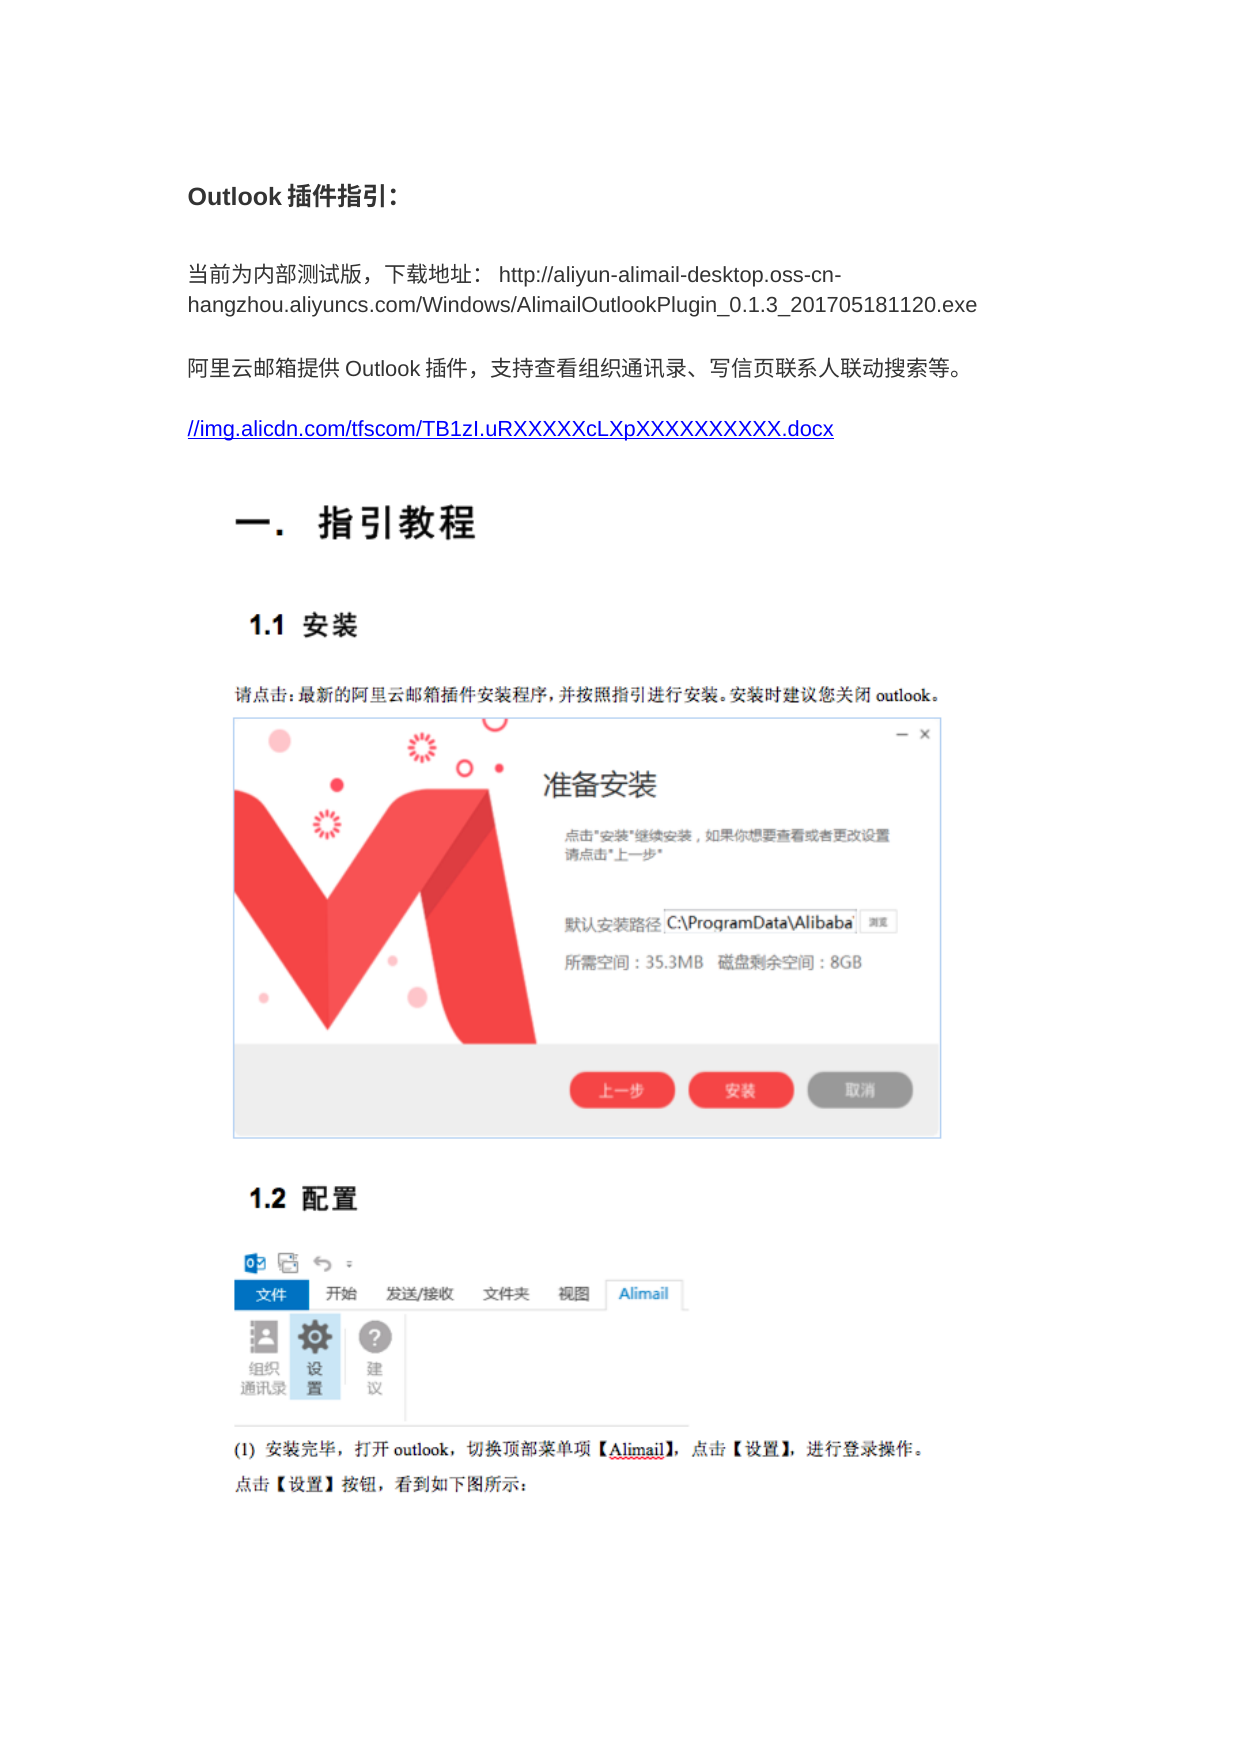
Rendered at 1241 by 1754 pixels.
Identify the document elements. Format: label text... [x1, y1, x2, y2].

text Outlook插件指引： [187, 162, 1053, 227]
text 当前为内部测试版，下载地址： http://aliyun-alimail-desktop.oss-cn-hangzhou.aliyuncs.com/Windows/AlimailOutlookPlugin_0.1.3_201705181120.exe [187, 256, 1053, 321]
text //img.alicdn.com/tfscom/TB1zI.uRXXXXXcLXpXXXXXXXXXX.docx [187, 412, 1053, 444]
text 阿里云邮箱提供Outlook插件，支持查看组织通讯录、写信页联系人联动搜索等。 [187, 350, 1053, 383]
picture [187, 473, 1004, 1518]
